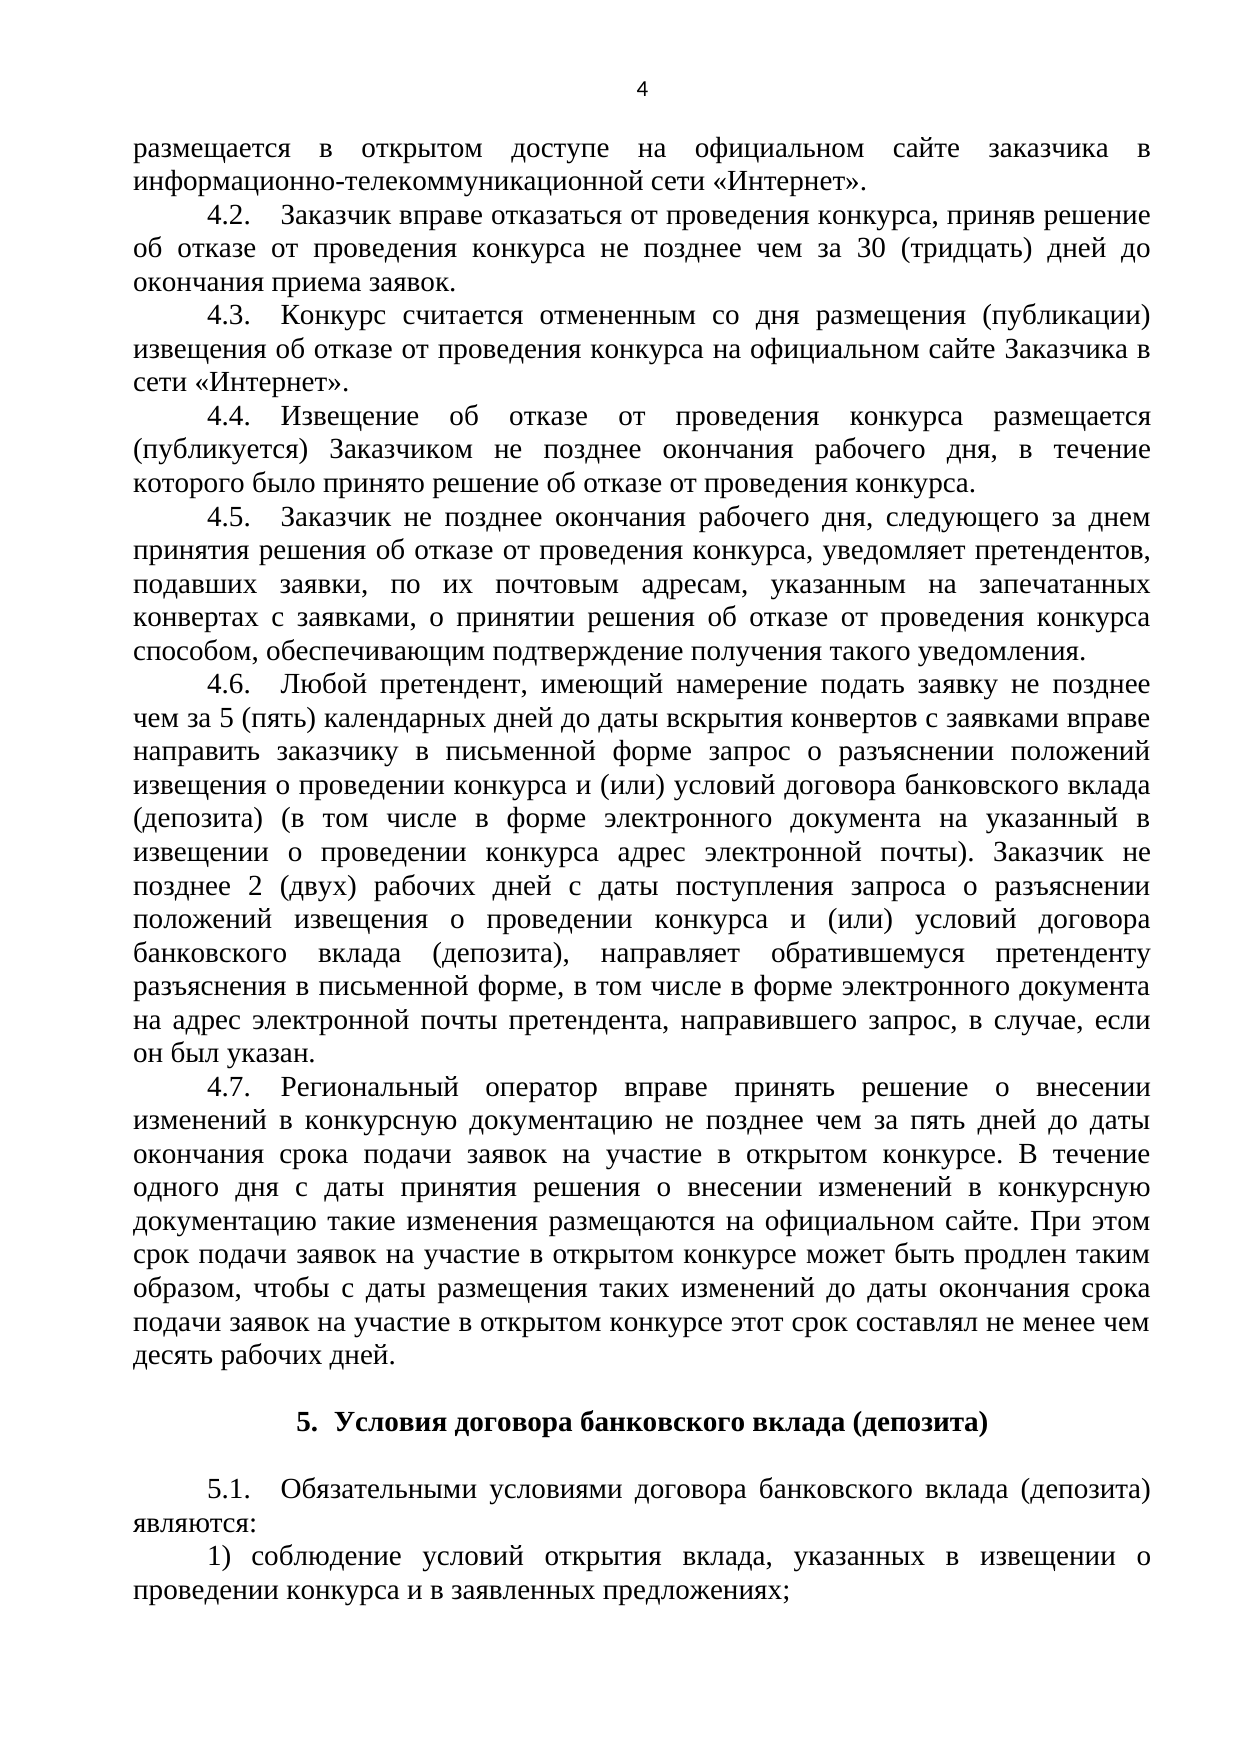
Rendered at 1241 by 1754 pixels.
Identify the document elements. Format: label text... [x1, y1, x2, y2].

list Заказчик вправе отказаться от проведения конкурса, приняв решение об отказе от проведения конкурса не позднее чем за 30 (тридцать) дней до окончания приема заявок. [133, 197, 1152, 297]
list Условия договора банковского вклада (депозита) [133, 1404, 1152, 1438]
list Заказчик не позднее окончания рабочего дня, следующего за днем принятия решения об отказе от проведения конкурса, уведомляет претендентов, подавших заявки, по их почтовым адресам, указанным на запечатанных конвертах с заявками, о принятии решения об отказе от проведения конкурса способом, обеспечивающим подтверждение получения такого уведомления. [133, 499, 1152, 666]
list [133, 130, 1152, 197]
list соблюдение условий открытия вклада, указанных в извещении о проведении конкурса и в заявленных предложениях; [133, 1538, 1152, 1606]
list Региональный оператор вправе принять решение о внесении изменений в конкурсную документацию не позднее чем за пять дней до даты окончания срока подачи заявок на участие в открытом конкурсе. В течение одного дня с даты принятия решения о внесении изменений в конкурсную документацию такие изменения размещаются на официальном сайте. При этом срок подачи заявок на участие в открытом конкурсе может быть продлен таким образом, чтобы с даты размещения таких изменений до даты окончания срока подачи заявок на участие в открытом конкурсе этот срок составлял не менее чем десять рабочих дней. [133, 1069, 1152, 1371]
list Любой претендент, имеющий намерение подать заявку не позднее чем за 5 (пять) календарных дней до даты вскрытия конвертов с заявками вправе направить заказчику в письменной форме запрос о разъяснении положений извещения о проведении конкурса и (или) условий договора банковского вклада (депозита) (в том числе в форме электронного документа на указанный в извещении о проведении конкурса адрес электронной почты). Заказчик не позднее 2 (двух) рабочих дней с даты поступления запроса о разъяснении положений извещения о проведении конкурса и (или) условий договора банковского вклада (депозита), направляет обратившемуся претенденту разъяснения в письменной форме, в том числе в форме электронного документа на адрес электронной почты претендента, направившего запрос, в случае, если он был указан. [133, 666, 1152, 1069]
list Обязательными условиями договора банковского вклада (депозита) являются: [133, 1471, 1152, 1538]
list Конкурс считается отмененным со дня размещения (публикации) извещения об отказе от проведения конкурса на официальном сайте Заказчика в сети «Интернет». [133, 297, 1152, 398]
list Извещение об отказе от проведения конкурса размещается (публикуется) Заказчиком не позднее окончания рабочего дня, в течение которого было принято решение об отказе от проведения конкурса. [133, 398, 1152, 499]
